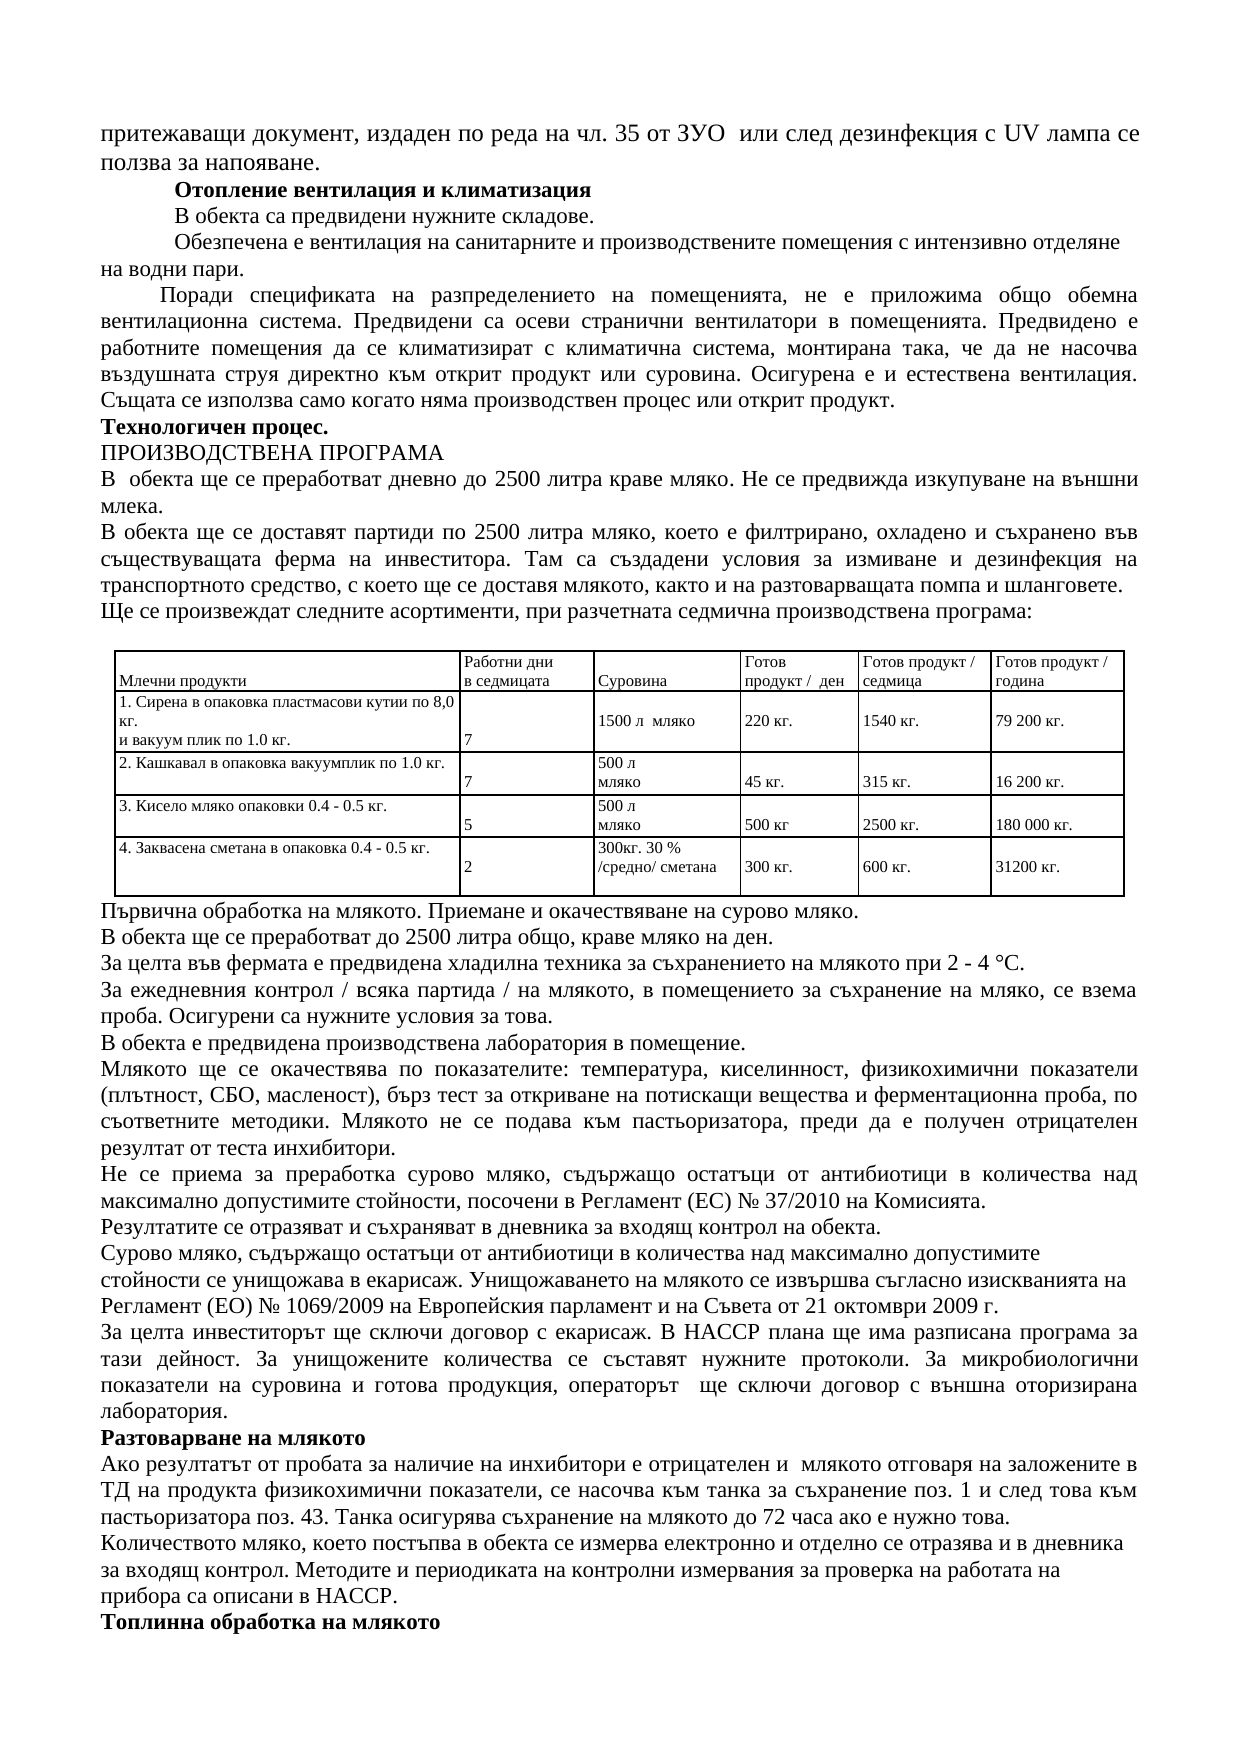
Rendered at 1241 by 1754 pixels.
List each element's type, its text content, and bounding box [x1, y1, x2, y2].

text Топлинна обработка на млякото [100, 1608, 1140, 1635]
table_cell 2. Кашкавал в опаковка вакуумплик по 1.0 кг. [116, 753, 459, 794]
text Ще се произвеждат следните асортименти, при разчетната седмична производствена програма: [100, 597, 1140, 624]
text В обекта ще се доставят партиди по 2500 литра мляко, което е филтрирано, охладено и съхранено във съществуващата ферма на инвеститора. Там са създадени условия за измиване и дезинфекция на транспортното средство, с което ще се доставя млякото, както и на разтоварващата помпа и шланговете. [100, 518, 1140, 597]
text Не се приема за преработка сурово мляко, съдържащо остатъци от антибиотици в количества над максимално допустимите стойности, посочени в Регламент (ЕС) № 37/2010 на Комисията. [100, 1160, 1140, 1213]
table_cell 500 кг [741, 796, 858, 836]
table_header Готов продукт / ден [741, 652, 858, 690]
text Сурово мляко, съдържащо остатъци от антибиотици в количества над максимално допустимите стойности се унищожава в екарисаж. Унищожаването на млякото се извършва съгласно изискванията на Регламент (ЕО) № 1069/2009 на Европейския парламент и на Съвета от 21 октомври 2009 г. [100, 1239, 1140, 1318]
table_cell 600 кг. [859, 838, 990, 895]
text Поради спецификата на разпределението на помещенията, не е приложима общо обемна вентилационна система. Предвидени са осеви странични вентилатори в помещенията. Предвидено е работните помещения да се климатизират с климатична система, монтирана така, че да не насочва въздушната струя директно към открит продукт или суровина. Осигурена е и естествена вентилация. Същата се използва само когато няма производствен процес или открит продукт. [100, 281, 1140, 413]
text Ако резултатът от пробата за наличие на инхибитори е отрицателен и млякото отговаря на заложените в ТД на продукта физикохимични показатели, се насочва към танка за съхранение поз. 1 и след това към пастьоризатора поз. 43. Танка осигурява съхранение на млякото до 72 часа ако е нужно това. [100, 1450, 1140, 1529]
table_cell 1. Сирена в опаковка пластмасови кутии по 8,0 кг. и вакуум плик по 1.0 кг. [116, 692, 459, 751]
table_cell 3. Кисело мляко опаковки 0.4 - 0.5 кг. [116, 796, 459, 836]
table_cell 315 кг. [859, 753, 990, 794]
text В обекта ще се преработват дневно до 2500 литра краве мляко. Не се предвижда изкупуване на външни млека. [100, 466, 1140, 518]
text За ежедневния контрол / всяка партида / на млякото, в помещението за съхранение на мляко, се взема проба. Осигурени са нужните условия за това. [100, 976, 1140, 1028]
table_header Млечни продукти [116, 652, 459, 690]
table_cell 16 200 кг. [992, 753, 1123, 794]
text ПРОИЗВОДСТВЕНА ПРОГРАМА [100, 439, 1140, 466]
text Резултатите се отразяват и съхраняват в дневника за входящ контрол на обекта. [100, 1213, 1140, 1239]
table_cell 300кг. 30 % /средно/ сметана [595, 838, 740, 895]
text В обекта е предвидена производствена лаборатория в помещение. [100, 1028, 1140, 1055]
text Технологичен процес. [100, 413, 1140, 439]
table_cell 220 кг. [741, 692, 858, 751]
text В обекта ще се преработват до 2500 литра общо, краве мляко на ден. [100, 923, 1140, 949]
table_header Работни дни в седмицата [461, 652, 593, 690]
text За целта във фермата е предвидена хладилна техника за съхранението на млякото при 2 - 4 °С. [100, 949, 1140, 976]
table_cell 79 200 кг. [992, 692, 1123, 751]
table_cell 5 [461, 796, 593, 836]
table_cell 500 л мляко [595, 753, 740, 794]
table_cell 500 л мляко [595, 796, 740, 836]
text Първична обработка на млякото. Приемане и окачествяване на сурово мляко. [100, 897, 1140, 923]
text Отопление вентилация и климатизация [100, 176, 1140, 202]
table_header Готов продукт / година [992, 652, 1123, 690]
table_cell 180 000 кг. [992, 796, 1123, 836]
table_cell 7 [461, 692, 593, 751]
table_cell 4. Заквасена сметана в опаковка 0.4 - 0.5 кг. [116, 838, 459, 895]
table_cell 2 [461, 838, 593, 895]
table_cell 7 [461, 753, 593, 794]
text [100, 118, 1140, 176]
table_cell 2500 кг. [859, 796, 990, 836]
table_cell 31200 кг. [992, 838, 1123, 895]
table_cell 300 кг. [741, 838, 858, 895]
table_header Готов продукт / седмица [859, 652, 990, 690]
text Млякото ще се окачествява по показателите: температура, киселинност, физикохимични показатели (плътност, СБО, масленост), бърз тест за откриване на потискащи вещества и ферментационна проба, по съответните методики. Млякото не се подава към пастьоризатора, преди да е получен отрицателен резултат от теста инхибитори. [100, 1055, 1140, 1160]
table_cell 45 кг. [741, 753, 858, 794]
text Обезпечена е вентилация на санитарните и производствените помещения с интензивно отделяне на водни пари. [100, 228, 1140, 281]
text За целта инвеститорът ще сключи договор с екарисаж. В HACCP плана ще има разписана програма за тази дейност. За унищожените количества се съставят нужните протоколи. За микробиологични показатели на суровина и готова продукция, операторът ще сключи договор с външна оторизирана лаборатория. [100, 1318, 1140, 1424]
text Разтоварване на млякото [100, 1424, 1140, 1450]
table_cell 1540 кг. [859, 692, 990, 751]
text В обекта са предвидени нужните складове. [100, 202, 1140, 228]
table_cell 1500 л мляко [595, 692, 740, 751]
text Количеството мляко, което постъпва в обекта се измерва електронно и отделно се отразява и в дневника за входящ контрол. Методите и периодиката на контролни измервания за проверка на работата на прибора са описани в HACCP. [100, 1529, 1140, 1608]
table_header Суровина [595, 652, 740, 690]
